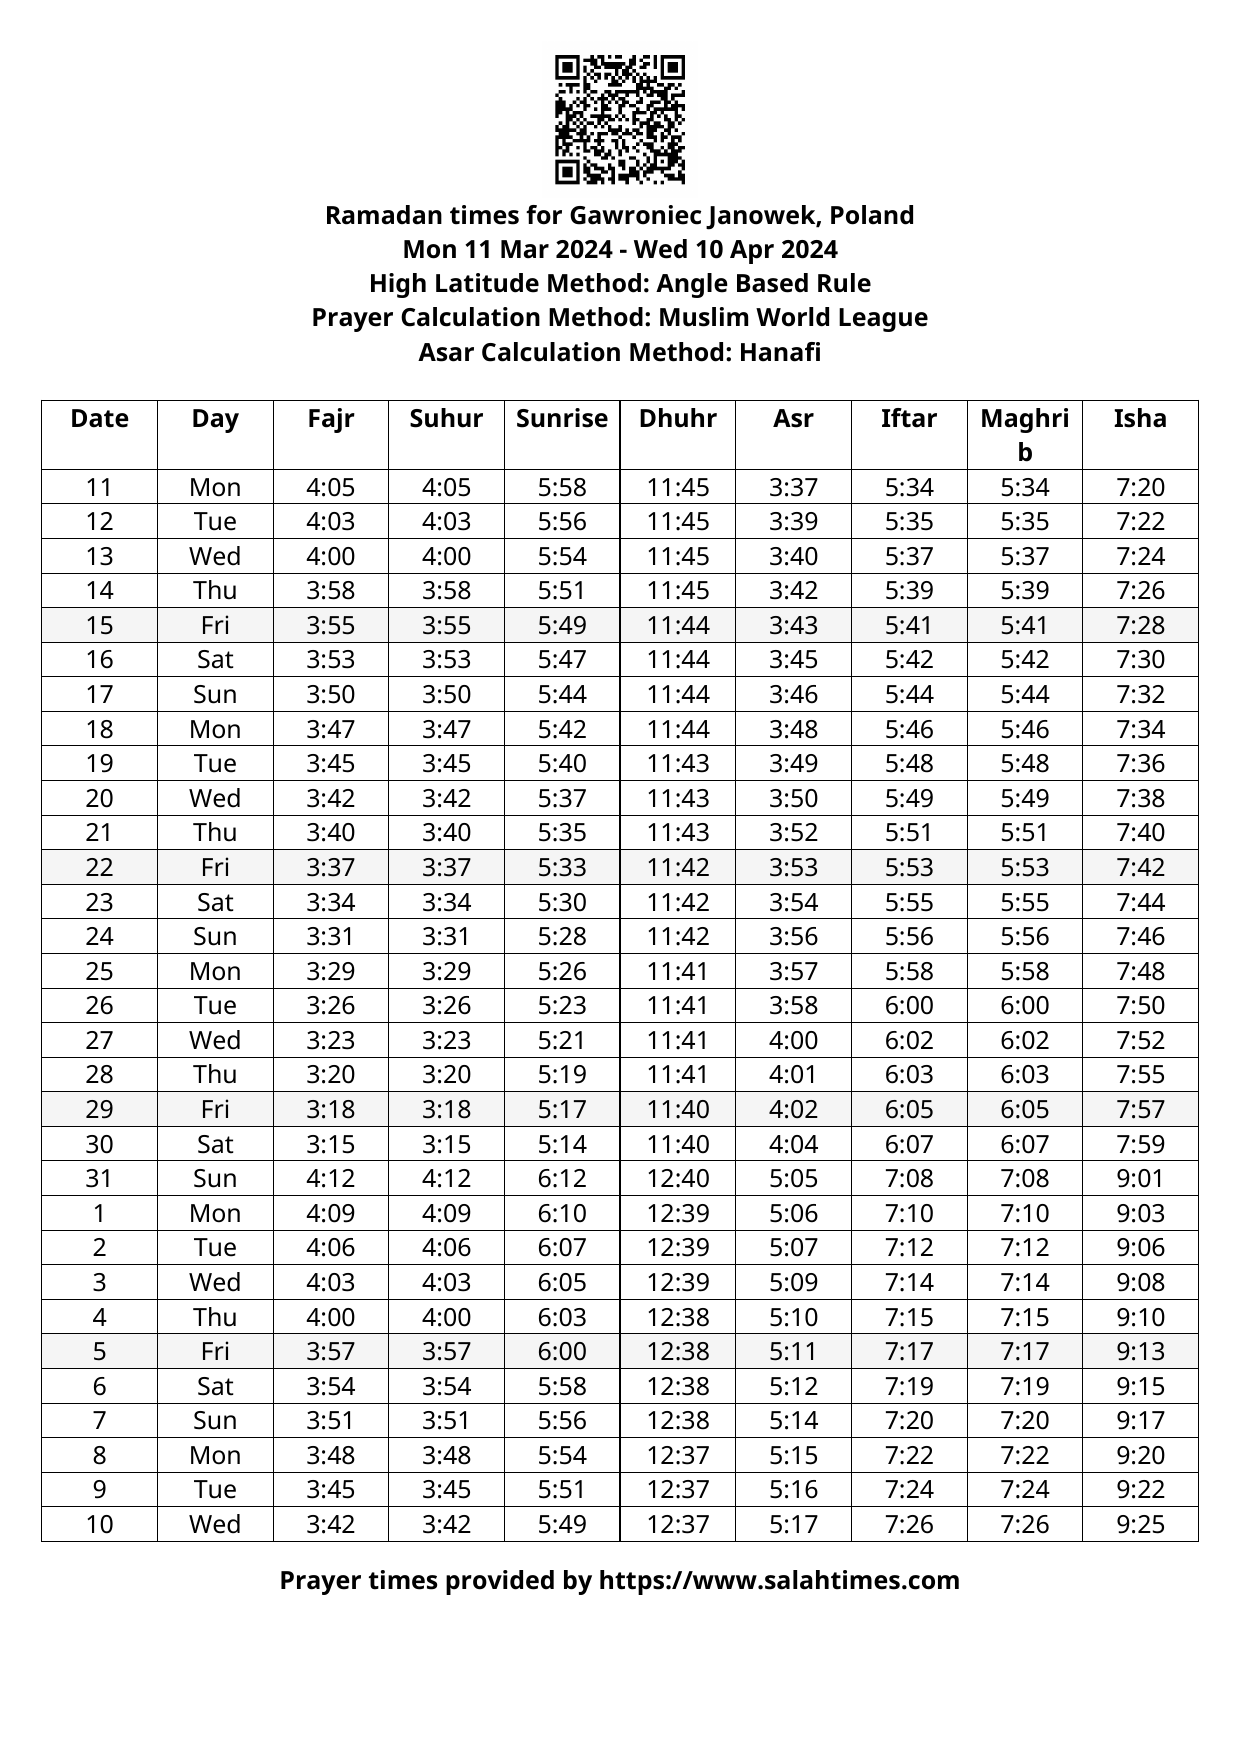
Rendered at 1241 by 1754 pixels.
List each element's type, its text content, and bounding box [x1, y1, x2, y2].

table_cell 5:56 [852, 919, 967, 953]
table_cell 3:45 [274, 746, 388, 780]
text Prayer Calculation Method: Muslim World League [42, 300, 1198, 334]
table_cell 7:24 [968, 1473, 1082, 1506]
table_cell 11:45 [621, 470, 735, 503]
table_cell Tue [158, 989, 273, 1022]
table_cell 5:21 [505, 1023, 619, 1057]
table_cell 5:58 [505, 470, 619, 503]
table_cell 6:05 [505, 1265, 619, 1299]
table_cell 3:55 [274, 608, 388, 642]
table_cell 6:00 [852, 989, 967, 1022]
table_cell 3:53 [274, 643, 388, 676]
table_cell 7:28 [1083, 608, 1198, 642]
table_cell 5:56 [505, 1404, 619, 1437]
table_cell 5:35 [505, 816, 619, 849]
table_cell 25 [42, 954, 157, 987]
table_cell 5:48 [968, 746, 1082, 780]
table_cell 7:17 [968, 1334, 1082, 1368]
table_cell 11:41 [621, 989, 735, 1022]
table_cell 5:51 [505, 1473, 619, 1506]
table_cell 7:08 [968, 1161, 1082, 1195]
table_cell 5:30 [505, 885, 619, 918]
table_cell 3:50 [389, 677, 504, 711]
table_cell 7:36 [1083, 746, 1198, 780]
table_cell 7:12 [852, 1231, 967, 1264]
table_cell 6:03 [968, 1058, 1082, 1091]
table_cell 9:06 [1083, 1231, 1198, 1264]
table_cell Sun [158, 1161, 273, 1195]
table_cell 9:22 [1083, 1473, 1198, 1506]
table_cell 3:57 [389, 1334, 504, 1368]
table_cell 5:40 [505, 746, 619, 780]
table_cell Wed [158, 781, 273, 814]
table_cell 3:50 [274, 677, 388, 711]
table_cell Mon [158, 470, 273, 503]
table_cell 4:03 [274, 1265, 388, 1299]
table_cell 11:42 [621, 885, 735, 918]
table_cell 11:40 [621, 1127, 735, 1160]
table_cell 7:22 [968, 1438, 1082, 1472]
table_cell 5:14 [736, 1404, 851, 1437]
table_header Sunrise [505, 401, 619, 469]
table_cell Tue [158, 504, 273, 538]
table_cell 7:14 [968, 1265, 1082, 1299]
table_cell 5:41 [852, 608, 967, 642]
table_cell 6:07 [505, 1231, 619, 1264]
table_cell 6:03 [852, 1058, 967, 1091]
table_cell 4:05 [389, 470, 504, 503]
table_cell 5:05 [736, 1161, 851, 1195]
table_cell 3:58 [389, 574, 504, 607]
table_cell 3:58 [736, 989, 851, 1022]
table_cell Tue [158, 1231, 273, 1264]
table_cell 11:45 [621, 539, 735, 572]
table_cell 9:10 [1083, 1300, 1198, 1333]
table_cell 5:46 [852, 712, 967, 745]
table_cell 3:42 [389, 781, 504, 814]
table_cell 6:07 [968, 1127, 1082, 1160]
table_cell 5:44 [968, 677, 1082, 711]
table_cell 5:37 [505, 781, 619, 814]
table_cell 4:03 [389, 1265, 504, 1299]
table_cell 9:17 [1083, 1404, 1198, 1437]
table_cell 11:41 [621, 1023, 735, 1057]
table_cell 5:35 [968, 504, 1082, 538]
table_cell Tue [158, 1473, 273, 1506]
table_cell Sat [158, 885, 273, 918]
table_cell 5:58 [505, 1369, 619, 1402]
table_cell 5:58 [968, 954, 1082, 987]
table_cell 14 [42, 574, 157, 607]
text High Latitude Method: Angle Based Rule [42, 266, 1198, 300]
table_cell 5:35 [852, 504, 967, 538]
table_cell 11:44 [621, 643, 735, 676]
table_cell 4:12 [274, 1161, 388, 1195]
table_cell 11:41 [621, 954, 735, 987]
table_cell 11:43 [621, 746, 735, 780]
table_cell 5:47 [505, 643, 619, 676]
table_cell 5:46 [968, 712, 1082, 745]
table_cell Thu [158, 1058, 273, 1091]
table_cell 4:00 [736, 1023, 851, 1057]
table_cell 3:39 [736, 504, 851, 538]
table_cell 3:15 [274, 1127, 388, 1160]
table_cell 20 [42, 781, 157, 814]
table_cell 7:15 [852, 1300, 967, 1333]
table_cell 12:40 [621, 1161, 735, 1195]
table_cell 4:04 [736, 1127, 851, 1160]
text Prayer times provided by https://www.salahtimes.com [42, 1563, 1198, 1597]
table_cell 3:48 [389, 1438, 504, 1472]
table_cell 7:22 [1083, 504, 1198, 538]
table_cell Sun [158, 677, 273, 711]
table_cell 4:09 [274, 1196, 388, 1229]
table_cell 3:57 [274, 1334, 388, 1368]
table_cell 5:42 [968, 643, 1082, 676]
table_cell 5:39 [852, 574, 967, 607]
table_cell 9:08 [1083, 1265, 1198, 1299]
table_cell 11:45 [621, 574, 735, 607]
table_cell 3:46 [736, 677, 851, 711]
table_cell 22 [42, 850, 157, 884]
table_cell 6:03 [505, 1300, 619, 1333]
table_cell Thu [158, 1300, 273, 1333]
table_cell 3:48 [274, 1438, 388, 1472]
table_cell 3:53 [736, 850, 851, 884]
table_header Suhur [389, 401, 504, 469]
table_cell 9:13 [1083, 1334, 1198, 1368]
table_cell 9:03 [1083, 1196, 1198, 1229]
table_cell 5:10 [736, 1300, 851, 1333]
table_cell 5:56 [968, 919, 1082, 953]
table_cell 3:34 [274, 885, 388, 918]
table_cell Tue [158, 746, 273, 780]
table_cell 3:42 [389, 1507, 504, 1541]
table_cell 26 [42, 989, 157, 1022]
table_cell 3:47 [274, 712, 388, 745]
table_cell 3:58 [274, 574, 388, 607]
table_cell 3:48 [736, 712, 851, 745]
table_cell 3:20 [389, 1058, 504, 1091]
table_cell 10 [42, 1507, 157, 1541]
table_cell 4 [42, 1300, 157, 1333]
table_cell Sat [158, 1369, 273, 1402]
table_cell 7:55 [1083, 1058, 1198, 1091]
table_cell 28 [42, 1058, 157, 1091]
table_cell 3:40 [736, 539, 851, 572]
table_cell 4:00 [389, 539, 504, 572]
table_cell Sun [158, 1404, 273, 1437]
table_cell 3:45 [736, 643, 851, 676]
table_cell 7:22 [852, 1438, 967, 1472]
table_cell 5:12 [736, 1369, 851, 1402]
table_cell 11:44 [621, 608, 735, 642]
table_cell 3:15 [389, 1127, 504, 1160]
table_cell Fri [158, 1092, 273, 1126]
table_cell 5:17 [736, 1507, 851, 1541]
table_cell 11 [42, 470, 157, 503]
table_cell 7:08 [852, 1161, 967, 1195]
table_cell 3:45 [274, 1473, 388, 1506]
table_cell 5:44 [505, 677, 619, 711]
table_cell 7:57 [1083, 1092, 1198, 1126]
table_cell 3:29 [389, 954, 504, 987]
table_cell 5:41 [968, 608, 1082, 642]
table_cell 4:00 [389, 1300, 504, 1333]
table_cell 3:45 [389, 746, 504, 780]
table_cell 5:06 [736, 1196, 851, 1229]
table_cell 4:00 [274, 1300, 388, 1333]
table_cell 5 [42, 1334, 157, 1368]
table_cell 5:33 [505, 850, 619, 884]
table_cell 6:02 [852, 1023, 967, 1057]
table_cell 12:39 [621, 1196, 735, 1229]
table_cell 11:42 [621, 850, 735, 884]
picture [542, 41, 699, 198]
table_cell 3:40 [389, 816, 504, 849]
table_cell 5:48 [852, 746, 967, 780]
table_cell Wed [158, 1023, 273, 1057]
table_cell 18 [42, 712, 157, 745]
table_cell Thu [158, 816, 273, 849]
table_cell 7 [42, 1404, 157, 1437]
table_cell Mon [158, 712, 273, 745]
table_header Dhuhr [621, 401, 735, 469]
table_cell 3:26 [274, 989, 388, 1022]
table_cell Mon [158, 1438, 273, 1472]
table_cell Sat [158, 1127, 273, 1160]
table_cell 12 [42, 504, 157, 538]
table_cell 1 [42, 1196, 157, 1229]
table_cell 5:51 [968, 816, 1082, 849]
table_cell 12:38 [621, 1334, 735, 1368]
table_cell 5:44 [852, 677, 967, 711]
table_cell 7:10 [968, 1196, 1082, 1229]
table_cell 7:48 [1083, 954, 1198, 987]
table_cell 5:53 [852, 850, 967, 884]
table_cell 4:06 [274, 1231, 388, 1264]
table_cell 11:41 [621, 1058, 735, 1091]
table_cell 5:17 [505, 1092, 619, 1126]
table_cell 3:47 [389, 712, 504, 745]
table_cell 3:31 [389, 919, 504, 953]
table_cell 6:00 [505, 1334, 619, 1368]
table_cell Fri [158, 1334, 273, 1368]
table_cell 7:15 [968, 1300, 1082, 1333]
table_cell 3:56 [736, 919, 851, 953]
table_cell 5:34 [852, 470, 967, 503]
table_cell 3:51 [389, 1404, 504, 1437]
table_cell 9:15 [1083, 1369, 1198, 1402]
table_cell 3:45 [389, 1473, 504, 1506]
table_cell 3:18 [389, 1092, 504, 1126]
table_header Maghrib [968, 401, 1082, 469]
table_header Asr [736, 401, 851, 469]
table_cell 16 [42, 643, 157, 676]
table_cell 3:49 [736, 746, 851, 780]
table_cell 6:12 [505, 1161, 619, 1195]
table_cell Mon [158, 954, 273, 987]
table_cell 4:01 [736, 1058, 851, 1091]
table_cell 12:39 [621, 1265, 735, 1299]
table_cell 3:40 [274, 816, 388, 849]
table_cell 5:51 [852, 816, 967, 849]
table_cell 7:46 [1083, 919, 1198, 953]
table_cell Sun [158, 919, 273, 953]
table_cell 11:40 [621, 1092, 735, 1126]
table_cell 5:49 [968, 781, 1082, 814]
table_cell Fri [158, 850, 273, 884]
table_cell 11:44 [621, 712, 735, 745]
table_cell 3:54 [736, 885, 851, 918]
table_cell 7:44 [1083, 885, 1198, 918]
table_cell 5:11 [736, 1334, 851, 1368]
table_header Isha [1083, 401, 1198, 469]
table_cell 19 [42, 746, 157, 780]
table_cell 3:42 [274, 781, 388, 814]
table_cell 5:51 [505, 574, 619, 607]
table_cell 7:42 [1083, 850, 1198, 884]
table_cell 5:14 [505, 1127, 619, 1160]
table_cell 11:43 [621, 781, 735, 814]
table_cell 24 [42, 919, 157, 953]
table_cell 5:53 [968, 850, 1082, 884]
table_cell 3:18 [274, 1092, 388, 1126]
table_cell 21 [42, 816, 157, 849]
table_cell 3:23 [389, 1023, 504, 1057]
table_cell 9:20 [1083, 1438, 1198, 1472]
table_cell 27 [42, 1023, 157, 1057]
table_cell 3:26 [389, 989, 504, 1022]
table_cell 5:16 [736, 1473, 851, 1506]
table_cell 5:49 [505, 608, 619, 642]
table_cell 7:26 [1083, 574, 1198, 607]
table_cell 7:32 [1083, 677, 1198, 711]
table_cell Wed [158, 539, 273, 572]
table_cell 7:30 [1083, 643, 1198, 676]
table_cell 11:45 [621, 504, 735, 538]
table_cell 15 [42, 608, 157, 642]
table_cell 5:09 [736, 1265, 851, 1299]
table_cell 7:26 [852, 1507, 967, 1541]
table_cell Fri [158, 608, 273, 642]
table_cell Wed [158, 1265, 273, 1299]
table_cell 5:55 [968, 885, 1082, 918]
table_cell 3:51 [274, 1404, 388, 1437]
table_cell 7:19 [852, 1369, 967, 1402]
table_cell 7:20 [1083, 470, 1198, 503]
text Mon 11 Mar 2024 - Wed 10 Apr 2024 [42, 232, 1198, 266]
table_cell 7:19 [968, 1369, 1082, 1402]
table_cell 12:39 [621, 1231, 735, 1264]
table_cell 5:28 [505, 919, 619, 953]
table_cell 4:02 [736, 1092, 851, 1126]
table_cell 7:38 [1083, 781, 1198, 814]
table_cell 3:29 [274, 954, 388, 987]
table_cell 4:03 [274, 504, 388, 538]
table_cell 5:34 [968, 470, 1082, 503]
table_cell 5:07 [736, 1231, 851, 1264]
table_cell 3:57 [736, 954, 851, 987]
table_cell 12:38 [621, 1404, 735, 1437]
table_cell 7:17 [852, 1334, 967, 1368]
table_cell 9 [42, 1473, 157, 1506]
table_cell 12:37 [621, 1438, 735, 1472]
table_cell 7:14 [852, 1265, 967, 1299]
table_cell 3:20 [274, 1058, 388, 1091]
table_cell 5:15 [736, 1438, 851, 1472]
table_cell 5:49 [852, 781, 967, 814]
table_cell 5:58 [852, 954, 967, 987]
table_cell 5:42 [505, 712, 619, 745]
table_cell 3:52 [736, 816, 851, 849]
text Ramadan times for Gawroniec Janowek, Poland [42, 198, 1198, 232]
table_cell 4:00 [274, 539, 388, 572]
table_cell 9:01 [1083, 1161, 1198, 1195]
table_cell 7:40 [1083, 816, 1198, 849]
table_cell 3:42 [274, 1507, 388, 1541]
table_cell 5:49 [505, 1507, 619, 1541]
table_cell 3:50 [736, 781, 851, 814]
table_cell Wed [158, 1507, 273, 1541]
table_cell 5:37 [852, 539, 967, 572]
table_cell 7:52 [1083, 1023, 1198, 1057]
table_cell Mon [158, 1196, 273, 1229]
table_cell 5:23 [505, 989, 619, 1022]
table_cell 7:50 [1083, 989, 1198, 1022]
table_cell 4:09 [389, 1196, 504, 1229]
table_cell 3:37 [736, 470, 851, 503]
table_cell 6:05 [852, 1092, 967, 1126]
table_cell 11:44 [621, 677, 735, 711]
table_cell 3:42 [736, 574, 851, 607]
table_cell 4:12 [389, 1161, 504, 1195]
table_cell 9:25 [1083, 1507, 1198, 1541]
table_cell 3:54 [389, 1369, 504, 1402]
table_cell 6:07 [852, 1127, 967, 1160]
table_cell 5:55 [852, 885, 967, 918]
table_cell 7:34 [1083, 712, 1198, 745]
table_cell 3 [42, 1265, 157, 1299]
table_header Day [158, 401, 273, 469]
table_cell 5:39 [968, 574, 1082, 607]
table_cell 2 [42, 1231, 157, 1264]
table_cell 6:02 [968, 1023, 1082, 1057]
text Asar Calculation Method: Hanafi [42, 334, 1198, 368]
table_cell 5:42 [852, 643, 967, 676]
table_header Date [42, 401, 157, 469]
table_cell 4:03 [389, 504, 504, 538]
table_cell 17 [42, 677, 157, 711]
table_cell 3:37 [274, 850, 388, 884]
table_cell 4:05 [274, 470, 388, 503]
table_cell 7:24 [852, 1473, 967, 1506]
table_cell 5:19 [505, 1058, 619, 1091]
table_cell 7:20 [852, 1404, 967, 1437]
table_cell 3:34 [389, 885, 504, 918]
table_cell 3:55 [389, 608, 504, 642]
table_cell 3:31 [274, 919, 388, 953]
table_cell 3:23 [274, 1023, 388, 1057]
table_cell 3:54 [274, 1369, 388, 1402]
table_cell 5:54 [505, 539, 619, 572]
table_cell 23 [42, 885, 157, 918]
table_cell 7:20 [968, 1404, 1082, 1437]
table_cell 7:10 [852, 1196, 967, 1229]
table_cell 3:37 [389, 850, 504, 884]
table_cell 3:43 [736, 608, 851, 642]
table_cell 6 [42, 1369, 157, 1402]
table_cell 12:37 [621, 1473, 735, 1506]
table_cell 7:26 [968, 1507, 1082, 1541]
table_cell 12:37 [621, 1507, 735, 1541]
table_cell Thu [158, 574, 273, 607]
table_cell 6:10 [505, 1196, 619, 1229]
table_cell 13 [42, 539, 157, 572]
table_cell 7:12 [968, 1231, 1082, 1264]
table_header Fajr [274, 401, 388, 469]
table_cell 11:43 [621, 816, 735, 849]
table_cell 7:24 [1083, 539, 1198, 572]
table_cell 7:59 [1083, 1127, 1198, 1160]
table_header Iftar [852, 401, 967, 469]
table_cell 5:37 [968, 539, 1082, 572]
table_cell 12:38 [621, 1300, 735, 1333]
table_cell 30 [42, 1127, 157, 1160]
table_cell 12:38 [621, 1369, 735, 1402]
table_cell Sat [158, 643, 273, 676]
table_cell 11:42 [621, 919, 735, 953]
table_cell 6:00 [968, 989, 1082, 1022]
table_cell 29 [42, 1092, 157, 1126]
table_cell 3:53 [389, 643, 504, 676]
table_cell 4:06 [389, 1231, 504, 1264]
table_cell 5:56 [505, 504, 619, 538]
table_cell 5:26 [505, 954, 619, 987]
table_cell 6:05 [968, 1092, 1082, 1126]
table_cell 8 [42, 1438, 157, 1472]
table_cell 31 [42, 1161, 157, 1195]
table_cell 5:54 [505, 1438, 619, 1472]
